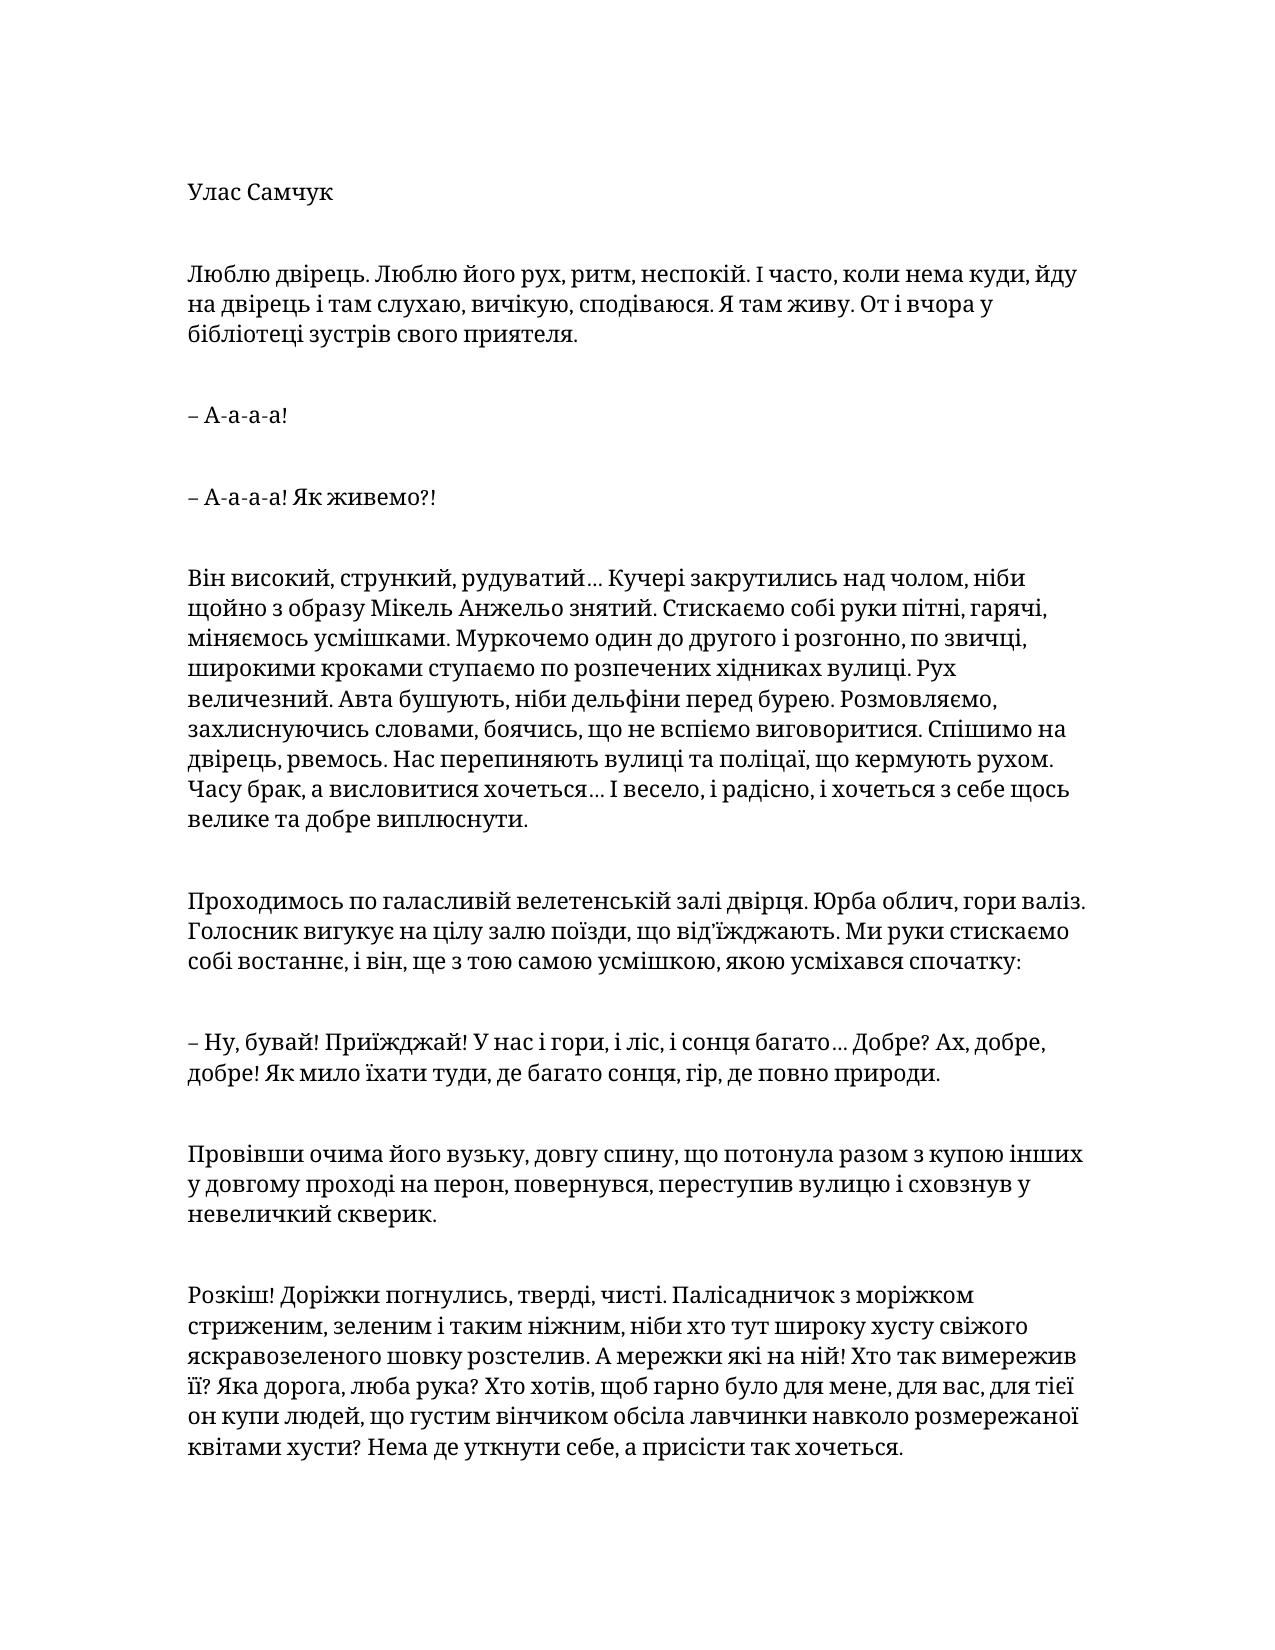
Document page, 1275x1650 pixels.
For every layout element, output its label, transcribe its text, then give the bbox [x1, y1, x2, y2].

text Проходимось по галасливій велетенській залі двірця. Юрба облич, гори валіз. Голосник вигукує на цілу залю поїзди, що від’їжджають. Ми руки стискаємо собі востаннє, і він, ще з тою самою усмішкою, якою усміхався спочатку: [187, 858, 1087, 975]
text Провівши очима його вузьку, довгу спину, що потонула разом з купою інших у довгому проході на перон, повернувся, переступив вулицю і сховзнув у невеличкий скверик. [187, 1111, 1087, 1228]
text Улас Самчук [187, 150, 1087, 207]
text – А-а-а-а! Як живемо?! [187, 454, 1087, 511]
text – Ну, бувай! Приїжджай! У нас і гори, і ліс, і сонця багато… Добре? Ах, добре, добре! Як мило їхати туди, де багато сонця, гір, де повно природи. [187, 1000, 1087, 1087]
text – А-а-а-а! [187, 373, 1087, 429]
text Він високий, стрункий, рудуватий… Кучері закрутились над чолом, ніби щойно з образу Мікель Анжельо знятий. Стискаємо собі руки пітні, гарячі, міняємось усмішками. Муркочемо один до другого і розгонно, по звичці, широкими кроками ступаємо по розпечених хідниках вулиці. Рух величезний. Авта бушують, ніби дельфіни перед бурею. Розмовляємо, захлиснуючись словами, боячись, що не вспіємо виговоритися. Спішимо на двірець, рвемось. Нас перепиняють вулиці та поліцаї, що кермують рухом. Часу брак, а висловитися хочеться… І весело, і радісно, і хочеться з себе щось велике та добре виплюснути. [187, 535, 1087, 834]
text Люблю двірець. Люблю його рух, ритм, неспокій. I часто, коли нема куди, йду на двірець і там слухаю, вичікую, сподіваюся. Я там живу. От і вчора у бібліотеці зустрів свого приятеля. [187, 231, 1087, 348]
text Розкіш! Доріжки погнулись, тверді, чисті. Палісадничок з моріжком стриженим, зеленим і таким ніжним, ніби хто тут широку хусту свіжого яскравозеленого шовку розстелив. А мережки які на ній! Хто так вимережив її? Яка дорога, люба рука? Хто хотів, щоб гарно було для мене, для вас, для тієї он купи людей, що густим вінчиком обсіла лавчинки навколо розмережаної квітами хусти? Нема де уткнути себе, а присісти так хочеться. [187, 1253, 1087, 1461]
